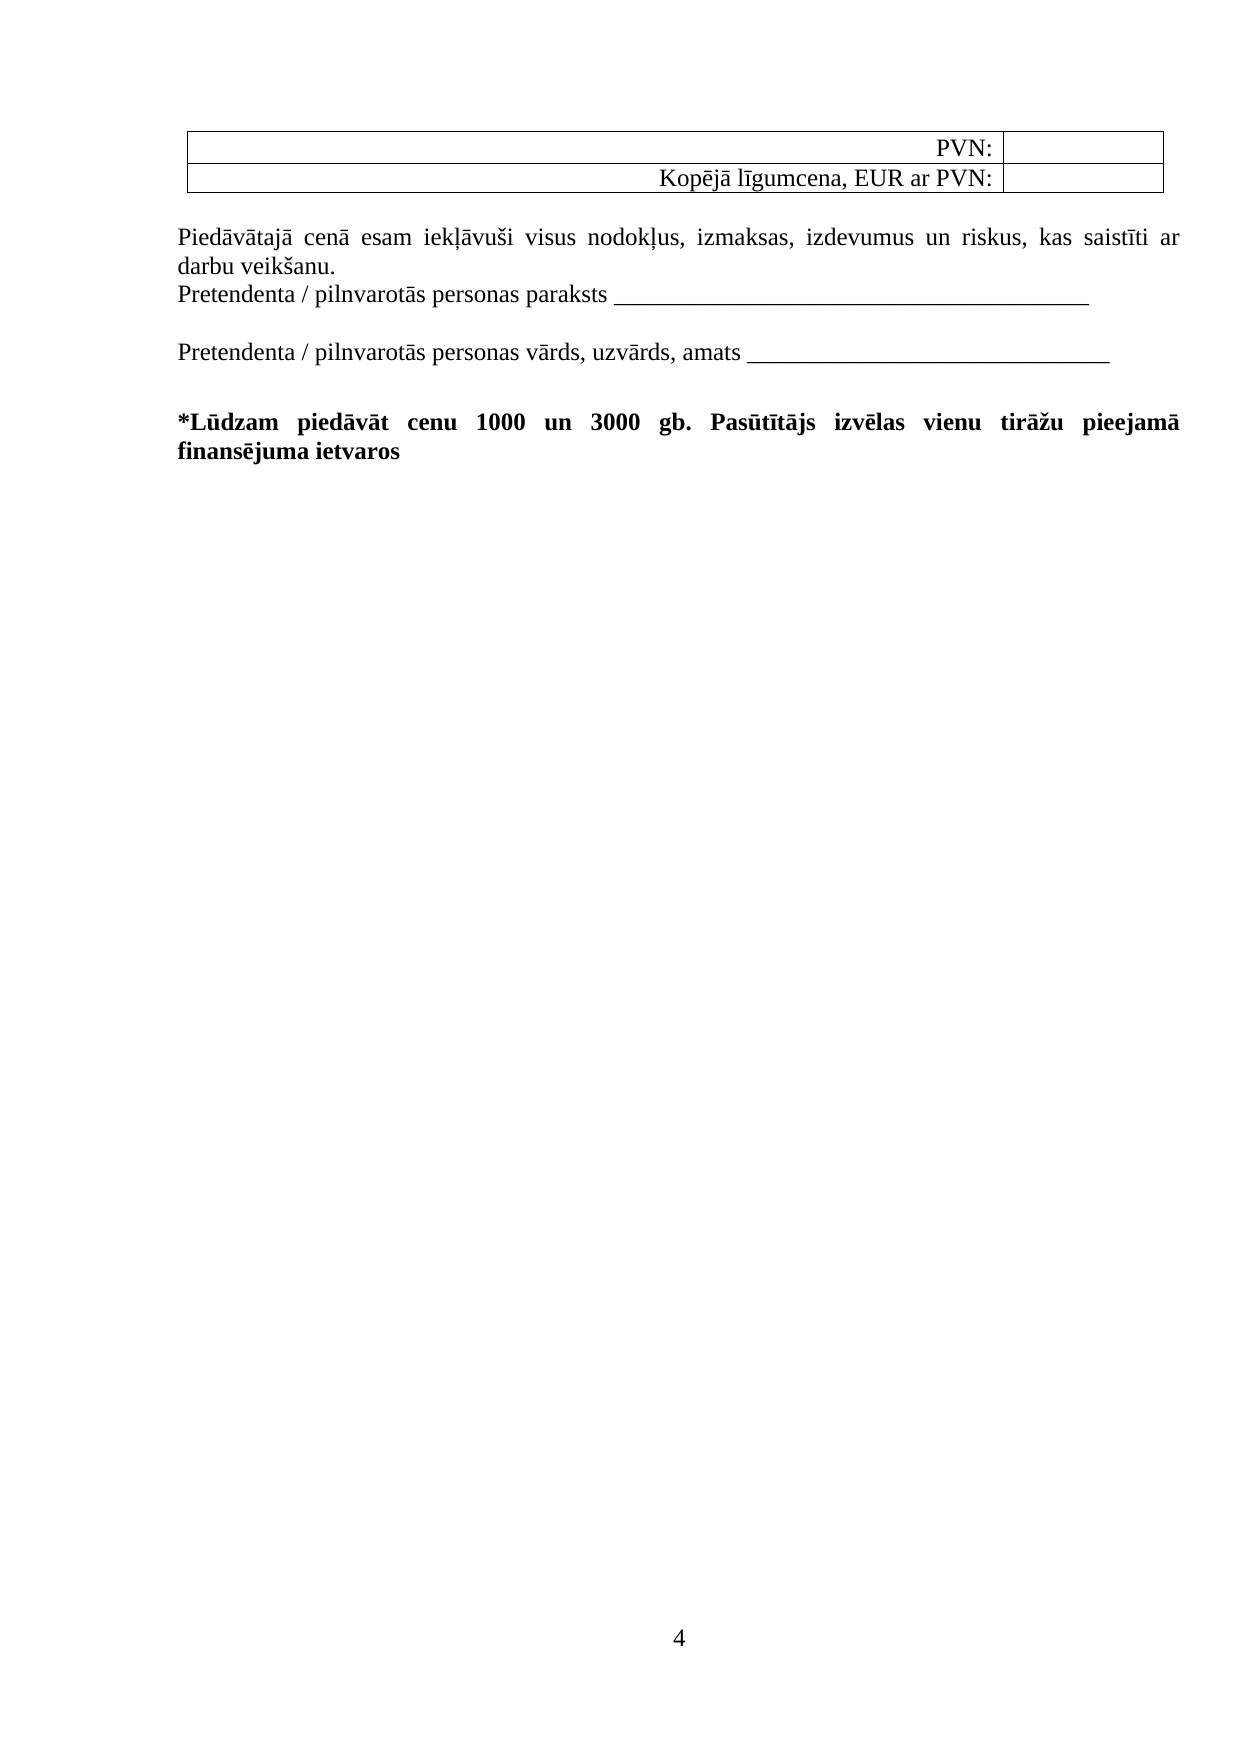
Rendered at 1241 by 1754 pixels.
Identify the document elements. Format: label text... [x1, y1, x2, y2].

table_cell [1004, 164, 1163, 192]
text Pretendenta / pilnvarotās personas paraksts ______________________________________ [177, 279, 1181, 308]
table_cell PVN: [188, 132, 1003, 162]
table_cell [1004, 132, 1163, 162]
text Pretendenta / pilnvarotās personas vārds, uzvārds, amats _____________________________ [177, 337, 1181, 366]
text *Lūdzam piedāvāt cenu 1000 un 3000 gb. Pasūtītājs izvēlas vienu tirāžu pieejamā finansējuma ietvaros [177, 407, 1181, 464]
table_cell Kopējā līgumcena, EUR ar PVN: [188, 164, 1003, 192]
text Piedāvātajā cenā esam iekļāvuši visus nodokļus, izmaksas, izdevumus un riskus, kas saistīti ar darbu veikšanu. [177, 222, 1181, 279]
